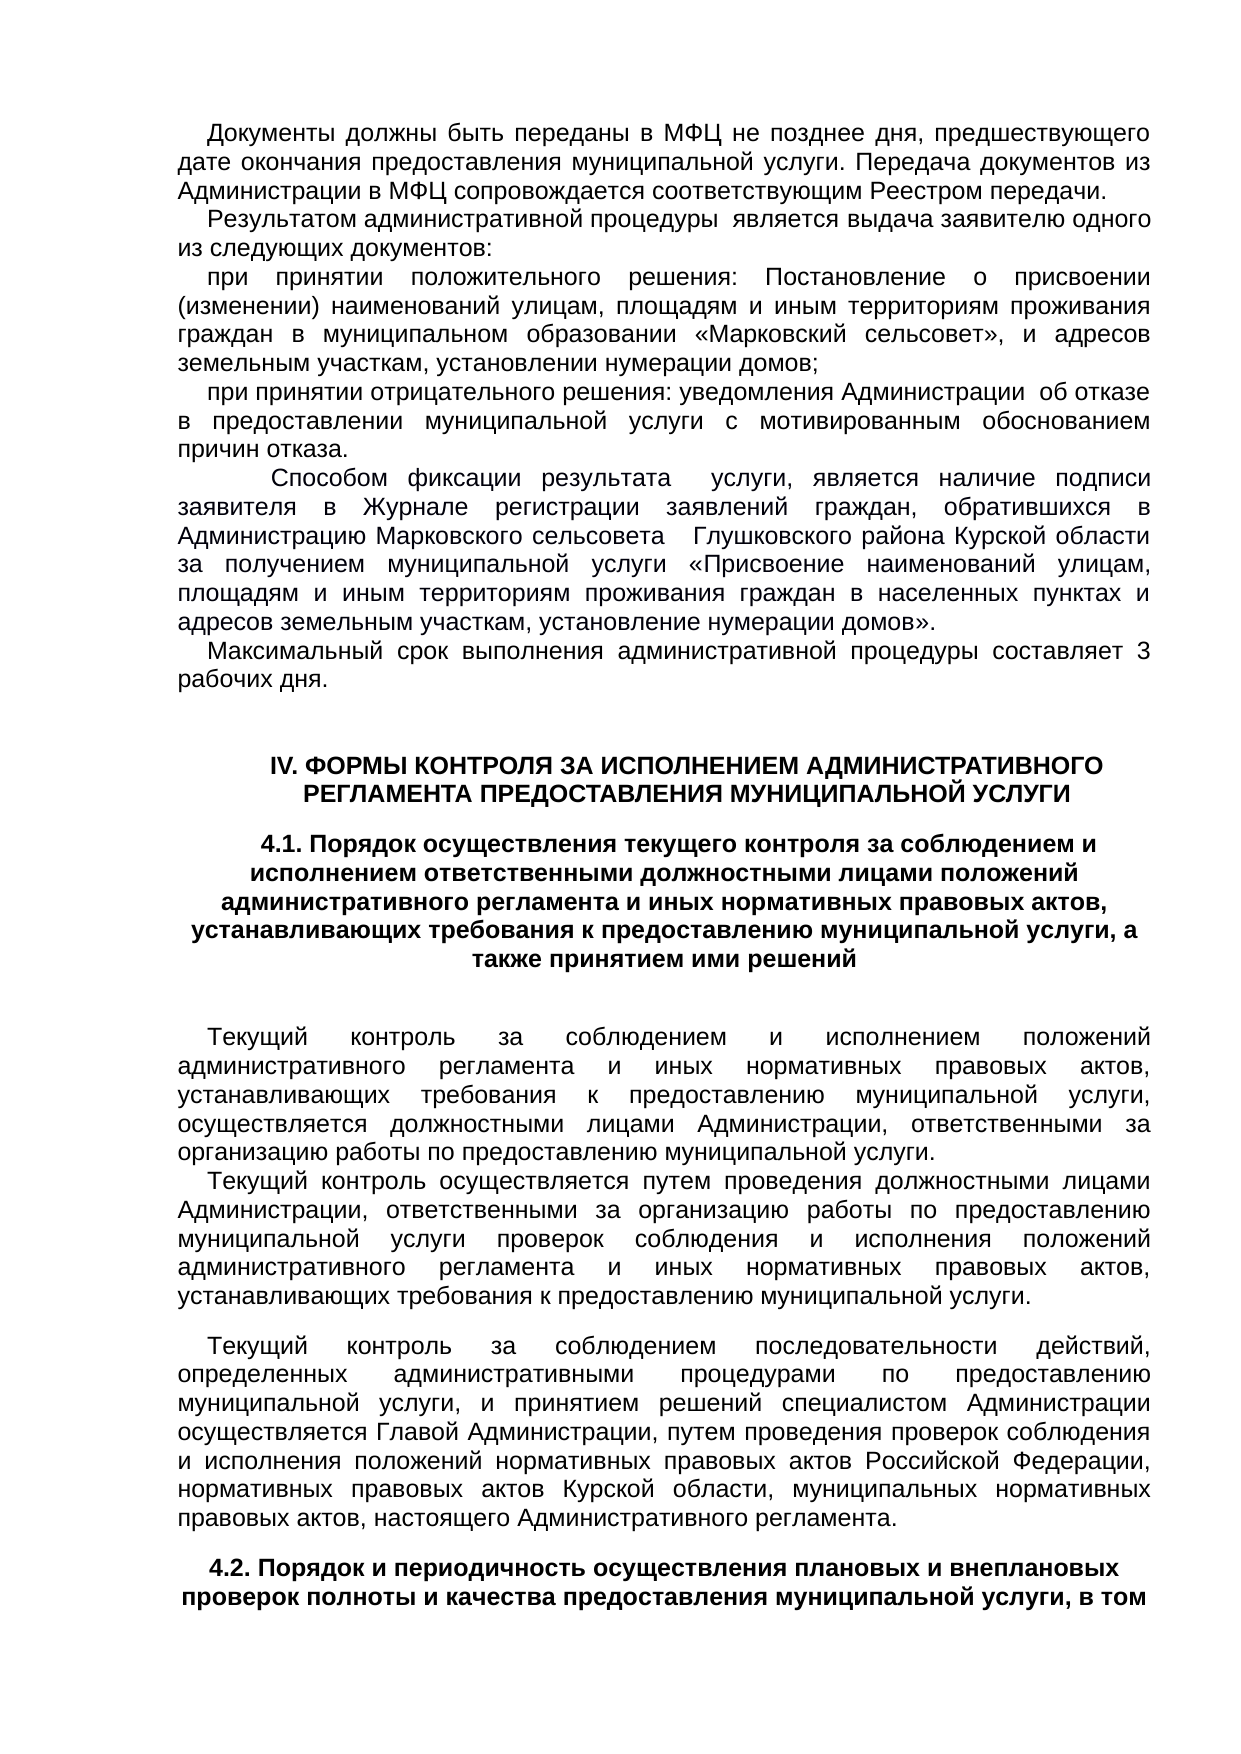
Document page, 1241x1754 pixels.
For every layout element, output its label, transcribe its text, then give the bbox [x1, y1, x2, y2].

text Максимальный срок выполнения административной процедуры составляет 3 рабочих дня. [177, 636, 1152, 693]
text Текущий контроль за соблюдением и исполнением положений административного регламента и иных нормативных правовых актов, устанавливающих требования к предоставлению муниципальной услуги, осуществляется должностными лицами Администрации, ответственными за организацию работы по предоставлению муниципальной услуги. [177, 1022, 1152, 1166]
text Результатом административной процедуры является выдача заявителю одного из следующих документов: [177, 204, 1152, 262]
text при принятии положительного решения: Постановление о присвоении (изменении) наименований улицам, площадям и иным территориям проживания граждан в муниципальном образовании «Марковский сельсовет», и адресов земельным участкам, установлении нумерации домов; [177, 262, 1152, 377]
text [177, 1553, 1152, 1610]
text Текущий контроль за соблюдением последовательности действий, определенных административными процедурами по предоставлению муниципальной услуги, и принятием решений специалистом Администрации осуществляется Главой Администрации, путем проведения проверок соблюдения и исполнения положений нормативных правовых актов Российской Федерации, нормативных правовых актов Курской области, муниципальных нормативных правовых актов, настоящего Административного регламента. [177, 1331, 1152, 1532]
text Документы должны быть переданы в МФЦ не позднее дня, предшествующего дате окончания предоставления муниципальной услуги. Передача документов из Администрации в МФЦ сопровождается соответствующим Реестром передачи. [177, 118, 1152, 204]
text IV. ФОРМЫ КОНТРОЛЯ ЗА ИСПОЛНЕНИЕМ АДМИНИСТРАТИВНОГО РЕГЛАМЕНТА ПРЕДОСТАВЛЕНИЯ МУНИЦИПАЛЬНОЙ УСЛУГИ [222, 751, 1152, 808]
text 4.1. Порядок осуществления текущего контроля за соблюдением и исполнением ответственными должностными лицами положений административного регламента и иных нормативных правовых актов, устанавливающих требования к предоставлению муниципальной услуги, а также принятием ими решений [177, 829, 1152, 973]
text Текущий контроль осуществляется путем проведения должностными лицами Администрации, ответственными за организацию работы по предоставлению муниципальной услуги проверок соблюдения и исполнения положений административного регламента и иных нормативных правовых актов, устанавливающих требования к предоставлению муниципальной услуги. [177, 1166, 1152, 1310]
text Способом фиксации результата услуги, является наличие подписи заявителя в Журнале регистрации заявлений граждан, обратившихся в Администрацию Марковского сельсовета Глушковского района Курской области за получением муниципальной услуги «Присвоение наименований улицам, площадям и иным территориям проживания граждан в населенных пунктах и адресов земельным участкам, установление нумерации домов». [177, 463, 1152, 636]
